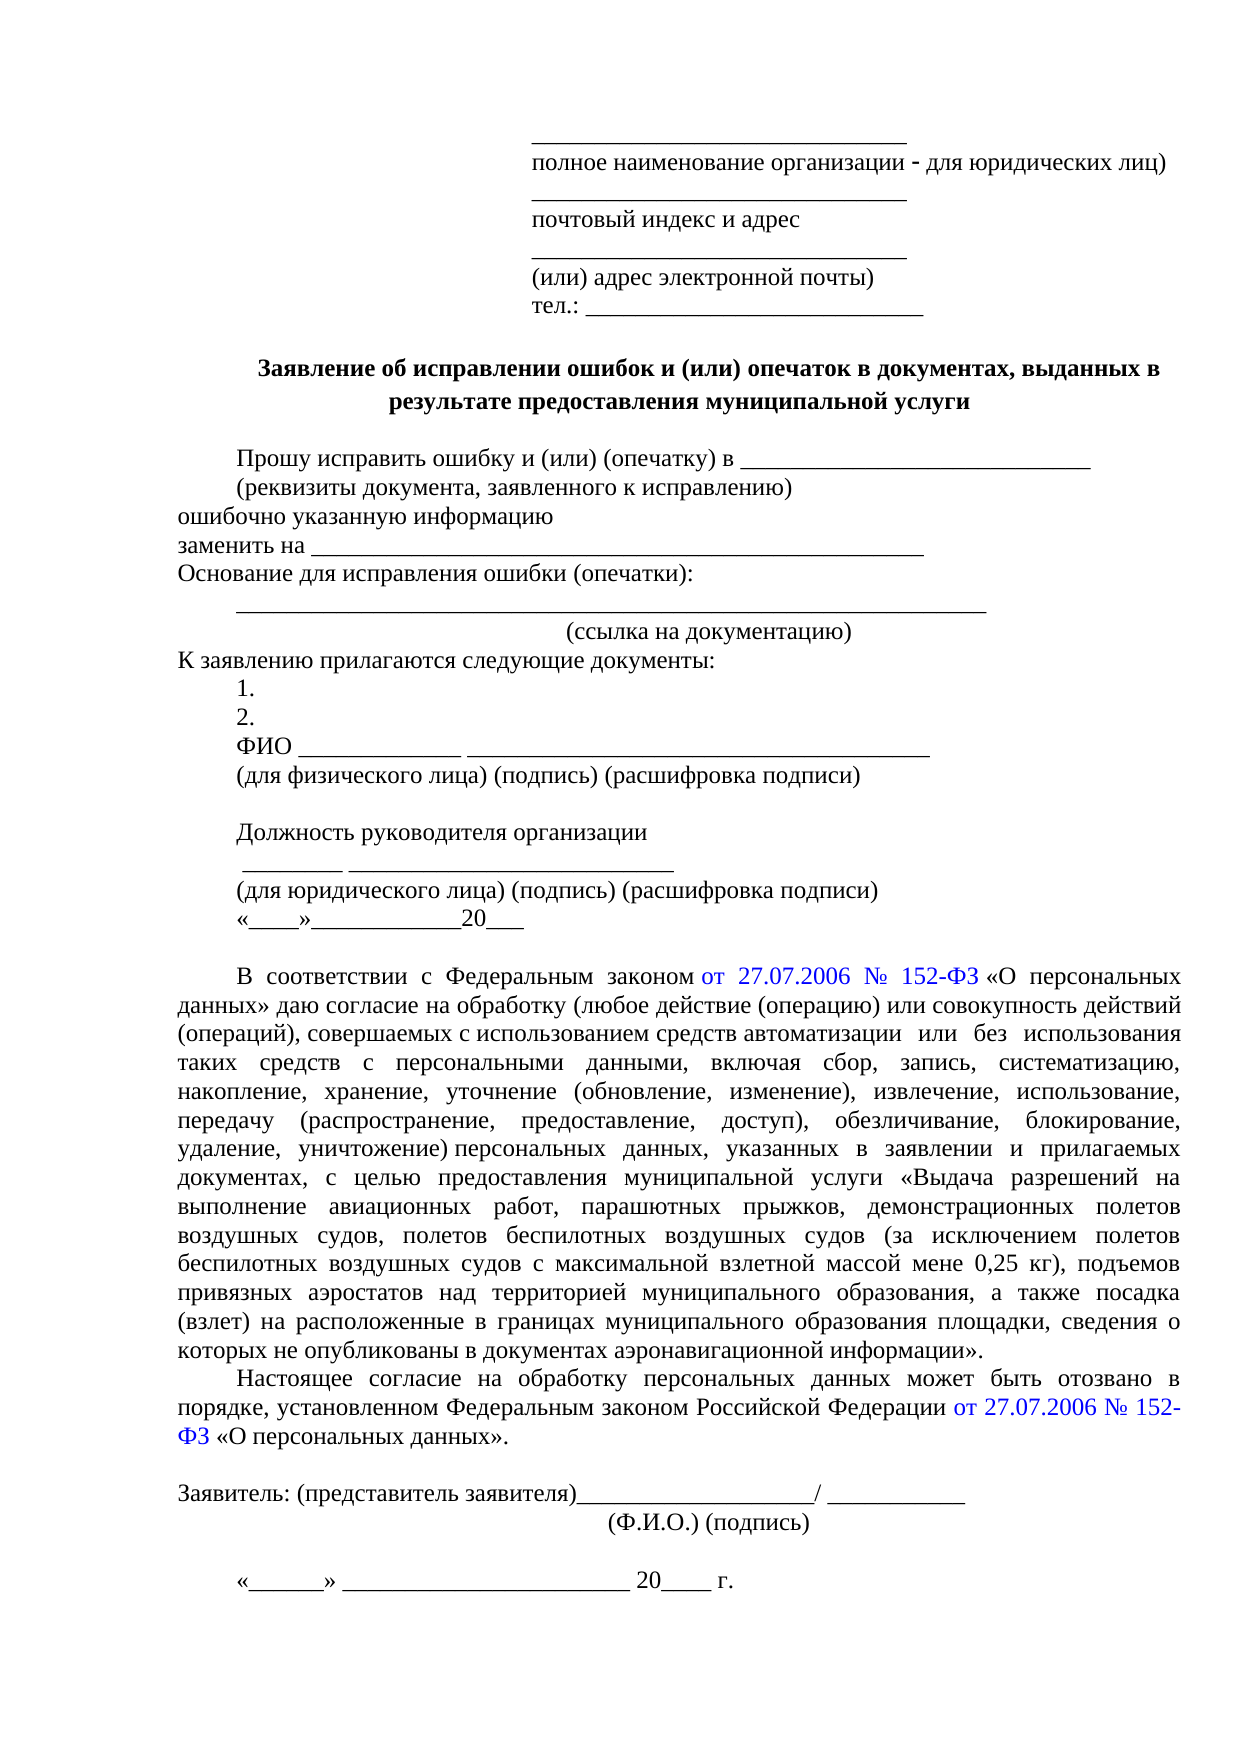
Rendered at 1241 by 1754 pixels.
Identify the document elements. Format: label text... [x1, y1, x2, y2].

text Основание для исправления ошибки (опечатки): [177, 558, 1181, 587]
text ______________________________ [532, 233, 1181, 262]
text Настоящее согласие на обработку персональных данных может быть отозвано в порядке, установленном Федеральным законом Российской Федерации от 27.07.2006 № 152-ФЗ «О персональных данных». [177, 1363, 1181, 1450]
text Заявление об исправлении ошибок и (или) опечаток в документах, выданных в результате предоставления муниципальной услуги [177, 348, 1181, 415]
text (или) адрес электронной почты) [532, 262, 1181, 291]
text ФИО _____________ _____________________________________ [177, 731, 1181, 760]
text Заявитель: (представитель заявителя)___________________/ ___________ [177, 1478, 1181, 1507]
text ______________________________ [532, 176, 1181, 204]
text полное наименование организации для юридических лиц) [532, 147, 1181, 176]
text (для физического лица) (подпись) (расшифровка подписи) [177, 760, 1181, 788]
text ______________________________ [532, 118, 1181, 147]
text (реквизиты документа, заявленного к исправлению) [177, 472, 1181, 501]
text почтовый индекс и адрес [532, 204, 1181, 233]
text Должность руководителя организации [177, 817, 1181, 846]
text (для юридического лица) (подпись) (расшифровка подписи) [177, 875, 1181, 903]
text «______» _______________________ 20____ г. [177, 1565, 1181, 1593]
text «____»____________20___ [177, 903, 1181, 932]
text ____________________________________________________________ [177, 587, 1181, 616]
text 1. [177, 673, 1181, 702]
text (Ф.И.О.) (подпись) [177, 1507, 1181, 1536]
text (ссылка на документацию) [177, 616, 1181, 645]
text ________ __________________________ [177, 846, 1181, 875]
text 2. [177, 702, 1181, 731]
text Прошу исправить ошибку и (или) (опечатку) в ____________________________ [177, 443, 1181, 472]
text тел.: ___________________________ [532, 291, 1181, 319]
text ошибочно указанную информацию [177, 501, 1181, 530]
text заменить на _________________________________________________ [177, 530, 1181, 558]
text К заявлению прилагаются следующие документы: [177, 645, 1181, 673]
text В соответствии с Федеральным законом от 27.07.2006 № 152-ФЗ «О персональных данных» даю согласие на обработку (любое действие (операцию) или совокупность действий (операций), совершаемых с использованием средств автоматизации или без использования таких средств с персональными данными, включая сбор, запись, систематизацию, накопление, хранение, уточнение (обновление, изменение), извлечение, использование, передачу (распространение, предоставление, доступ), обезличивание, блокирование, удаление, уничтожение) персональных данных, указанных в заявлении и прилагаемых документах, с целью предоставления муниципальной услуги «Выдача разрешений на выполнение авиационных работ, парашютных прыжков, демонстрационных полетов воздушных судов, полетов беспилотных воздушных судов (за исключением полетов беспилотных воздушных судов с максимальной взлетной массой мене 0,25 кг), подъемов привязных аэростатов над территорией муниципального образования, а также посадка (взлет) на расположенные в границах муниципального образования площадки, сведения о которых не опубликованы в документах аэронавигационной информации». [177, 961, 1181, 1363]
